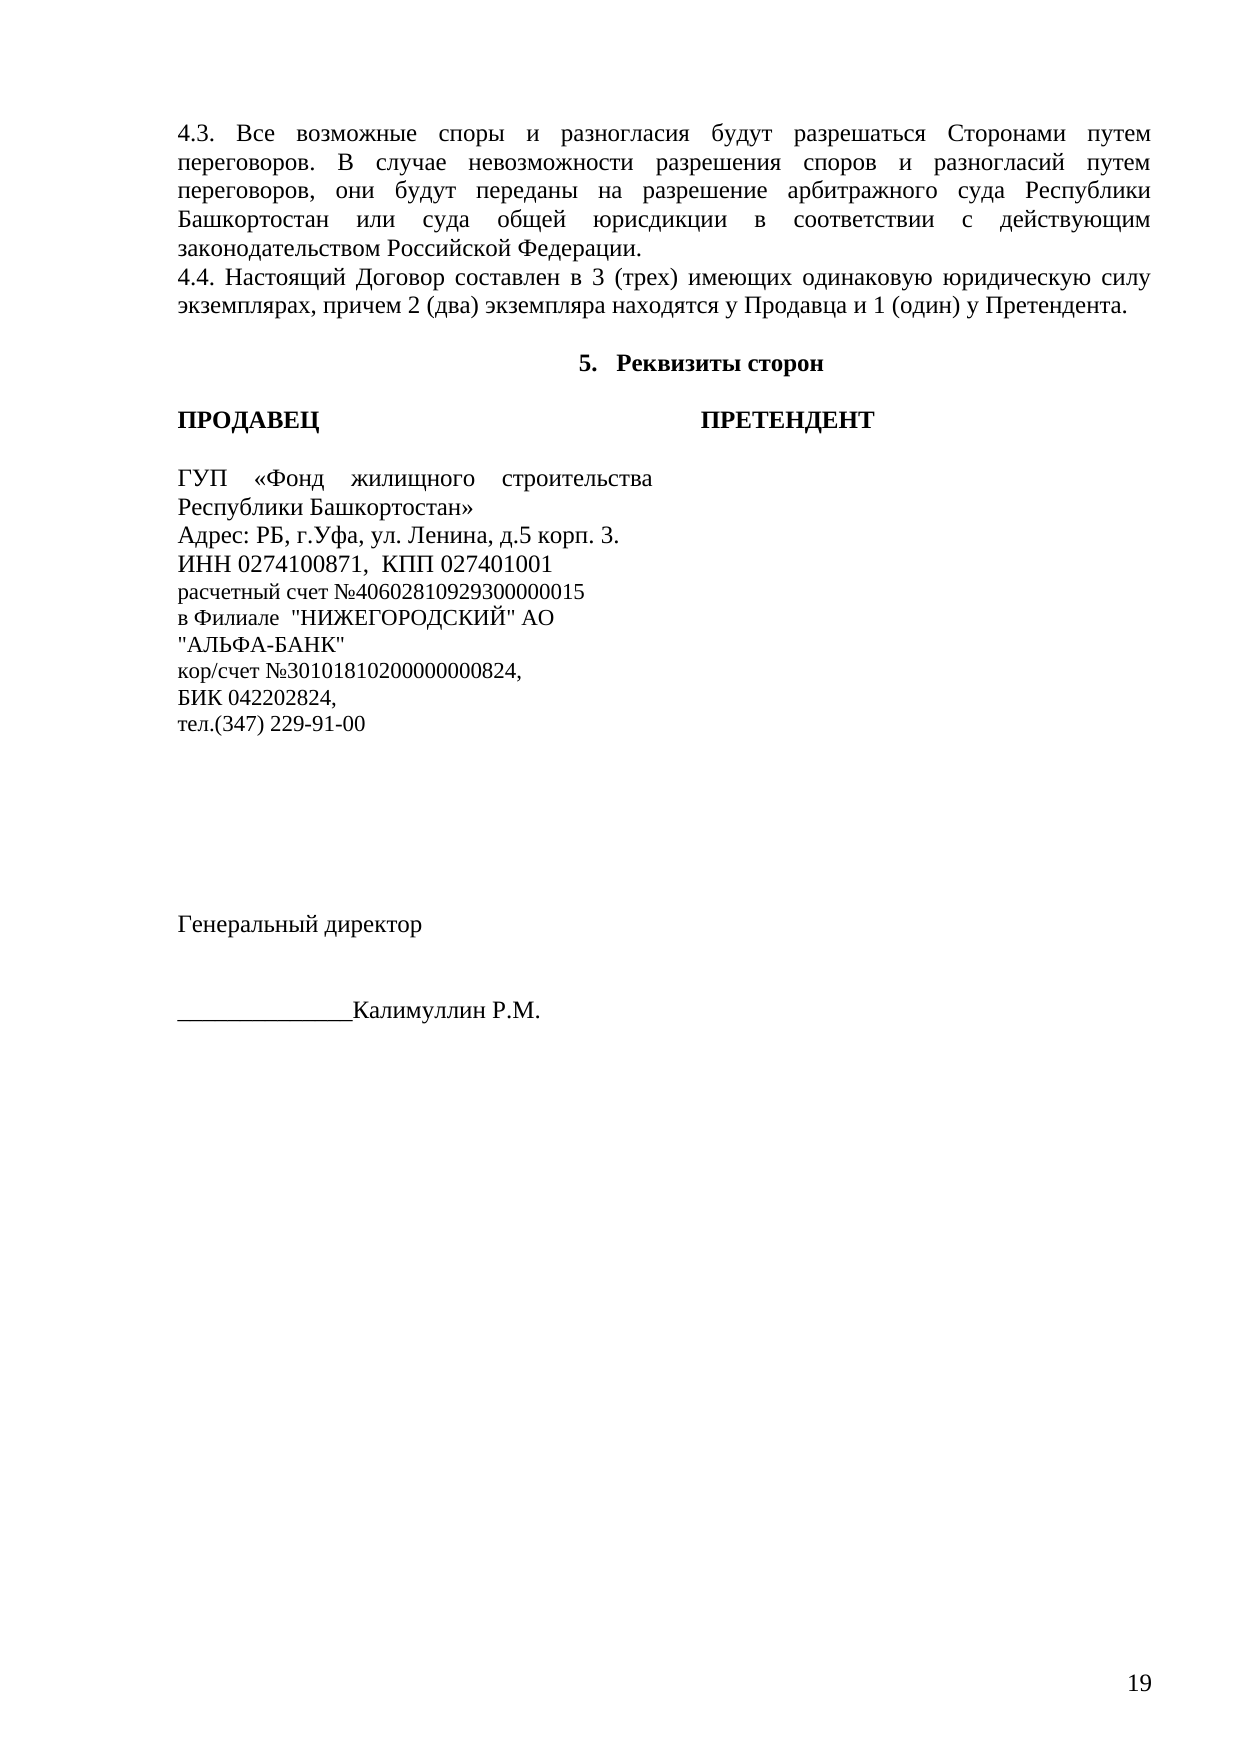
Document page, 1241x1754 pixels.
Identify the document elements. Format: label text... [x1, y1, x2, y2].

table_header ПРОДАВЕЦ ГУП «Фонд жилищного строительства Республики Башкортостан» Адрес: РБ, г.Уфа, ул. Ленина, д.5 корп. 3. ИНН 0274100871, КПП 027401001 расчетный счет №40602810929300000015 в Филиале "НИЖЕГОРОДСКИЙ" АО "АЛЬФА-БАНК" кор/счет №30101810200000000824, БИК 042202824, тел.(347) 229-91-00 Генеральный директор ______________Калимуллин Р.М. [166, 406, 664, 1024]
table_header ПРЕТЕНДЕНТ [664, 406, 1163, 1024]
list 4.4. Настоящий Договор составлен в 3 (трех) имеющих одинаковую юридическую силу экземплярах, причем 2 (два) экземпляра находятся у Продавца и 1 (один) у Претендента. [177, 262, 1152, 319]
list Реквизиты сторон [251, 348, 1152, 377]
list 4.3. Все возможные споры и разногласия будут разрешаться Сторонами путем переговоров. В случае невозможности разрешения споров и разногласий путем переговоров, они будут переданы на разрешение арбитражного суда Республики Башкортостан или суда общей юрисдикции в соответствии с действующим законодательством Российской Федерации. [177, 118, 1152, 262]
